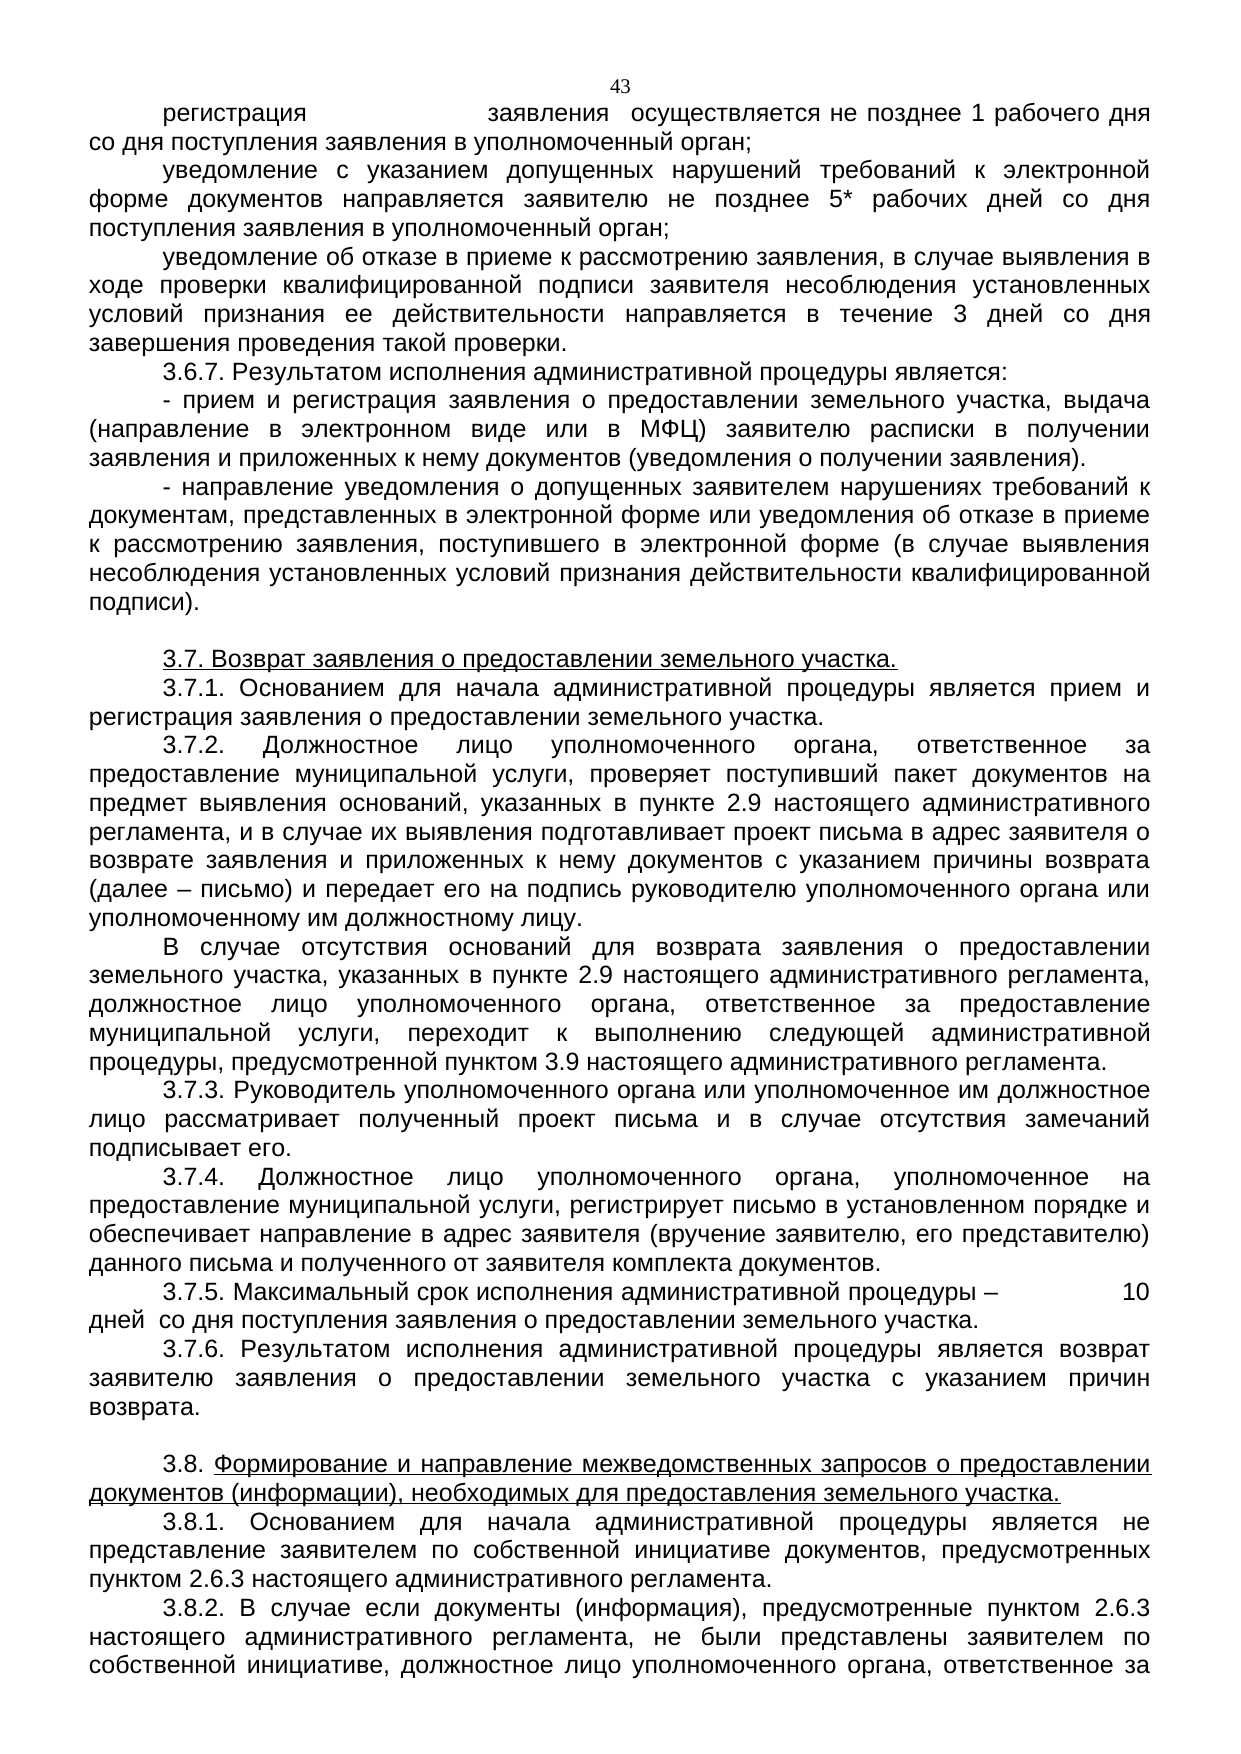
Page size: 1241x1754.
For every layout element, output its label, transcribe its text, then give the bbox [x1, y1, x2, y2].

text 3.7.1. Основанием для начала административной процедуры является прием и регистрация заявления о предоставлении земельного участка. [89, 673, 1152, 730]
text 3.7.2. Должностное лицо уполномоченного органа, ответственное за предоставление муниципальной услуги, проверяет поступивший пакет документов на предмет выявления оснований, указанных в пункте 2.9 настоящего административного регламента, и в случае их выявления подготавливает проект письма в адрес заявителя о возврате заявления и приложенных к нему документов с указанием причины возврата (далее – письмо) и передает его на подпись руководителю уполномоченного органа или уполномоченному им должностному лицу. [89, 730, 1152, 932]
text 3.7. Возврат заявления о предоставлении земельного участка. [89, 644, 1152, 673]
text 3.7.4. Должностное лицо уполномоченного органа, уполномоченное на предоставление муниципальной услуги, регистрирует письмо в установленном порядке и обеспечивает направление в адрес заявителя (вручение заявителю, его представителю) данного письма и полученного от заявителя комплекта документов. [89, 1162, 1152, 1277]
text 3.8. Формирование и направление межведомственных запросов о предоставлении документов (информации), необходимых для предоставления земельного участка. [89, 1449, 1152, 1507]
text 3.7.5. Максимальный срок исполнения административной процедуры – 10 дней со дня поступления заявления о предоставлении земельного участка. [89, 1277, 1152, 1334]
text 3.6.7. Результатом исполнения административной процедуры является: [89, 357, 1152, 385]
text уведомление об отказе в приеме к рассмотрению заявления, в случае выявления в ходе проверки квалифицированной подписи заявителя несоблюдения установленных условий признания ее действительности направляется в течение 3 дней со дня завершения проведения такой проверки. [89, 242, 1152, 357]
text 3.7.3. Руководитель уполномоченного органа или уполномоченное им должностное лицо рассматривает полученный проект письма и в случае отсутствия замечаний подписывает его. [89, 1075, 1152, 1162]
text регистрация заявления осуществляется не позднее 1 рабочего дня со дня поступления заявления в уполномоченный орган; [89, 98, 1152, 155]
text 3.7.6. Результатом исполнения административной процедуры является возврат заявителю заявления о предоставлении земельного участка с указанием причин возврата. [89, 1334, 1152, 1420]
text В случае отсутствия оснований для возврата заявления о предоставлении земельного участка, указанных в пункте 2.9 настоящего административного регламента, должностное лицо уполномоченного органа, ответственное за предоставление муниципальной услуги, переходит к выполнению следующей административной процедуры, предусмотренной пунктом 3.9 настоящего административного регламента. [89, 932, 1152, 1075]
text - направление уведомления о допущенных заявителем нарушениях требований к документам, представленных в электронной форме или уведомления об отказе в приеме к рассмотрению заявления, поступившего в электронной форме (в случае выявления несоблюдения установленных условий признания действительности квалифицированной подписи). [89, 472, 1152, 615]
text уведомление с указанием допущенных нарушений требований к электронной форме документов направляется заявителю не позднее 5* рабочих дней со дня поступления заявления в уполномоченный орган; [89, 155, 1152, 242]
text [89, 1593, 1152, 1679]
text - прием и регистрация заявления о предоставлении земельного участка, выдача (направление в электронном виде или в МФЦ) заявителю расписки в получении заявления и приложенных к нему документов (уведомления о получении заявления). [89, 385, 1152, 472]
text 3.8.1. Основанием для начала административной процедуры является не представление заявителем по собственной инициативе документов, предусмотренных пунктом 2.6.3 настоящего административного регламента. [89, 1507, 1152, 1593]
